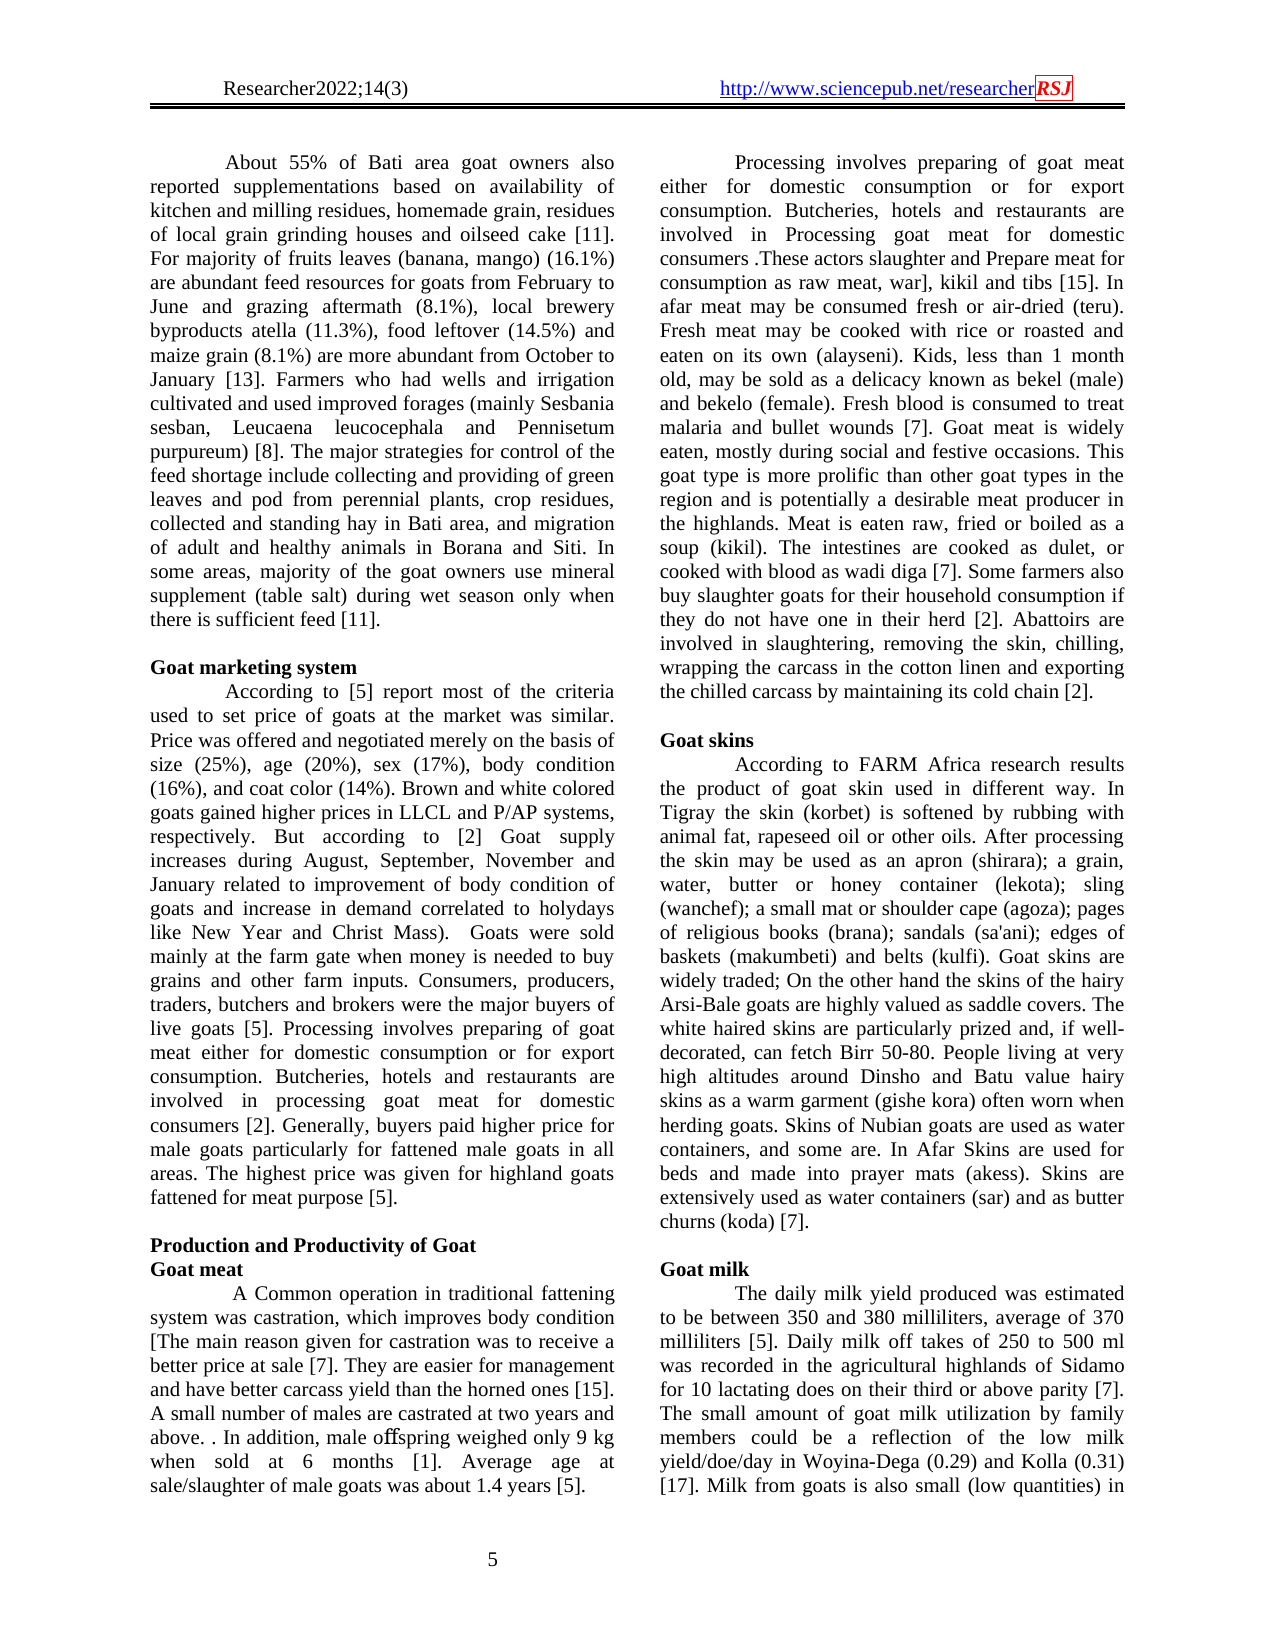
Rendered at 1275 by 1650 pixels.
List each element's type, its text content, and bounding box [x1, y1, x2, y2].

text According to FARM Africa research results the product of goat skin used in different way. In Tigray the skin (korbet) is softened by rubbing with animal fat, rapeseed oil or other oils. After processing the skin may be used as an apron (shirara); a grain, water, butter or honey container (lekota); sling (wanchef); a small mat or shoulder cape (agoza); pages of religious books (brana); sandals (sa'ani); edges of baskets (makumbeti) and belts (kulfi). Goat skins are widely traded; On the other hand the skins of the hairy Arsi-Bale goats are highly valued as saddle covers. The white haired skins are particularly prized and, if well-decorated, can fetch Birr 50-80. People living at very high altitudes around Dinsho and Batu value hairy skins as a warm garment (gishe kora) often worn when herding goats. Skins of Nubian goats are used as water containers, and some are. In Afar Skins are used for beds and made into prayer mats (akess). Skins are extensively used as water containers (sar) and as butter churns (koda) [7]. [659, 752, 1125, 1233]
text About 55% of Bati area goat owners also reported supplementations based on availability of kitchen and milling residues, homemade grain, residues of local grain grinding houses and oilseed cake [11]. For majority of fruits leaves (banana, mango) (16.1%) are abundant feed resources for goats from February to June and grazing aftermath (8.1%), local brewery byproducts atella (11.3%), food leftover (14.5%) and maize grain (8.1%) are more abundant from October to January [13]. Farmers who had wells and irrigation cultivated and used improved forages (mainly Sesbania sesban, Leucaena leucocephala and Pennisetum purpureum) [8]. The major strategies for control of the feed shortage include collecting and providing of green leaves and pod from perennial plants, crop residues, collected and standing hay in Bati area, and migration of adult and healthy animals in Borana and Siti. In some areas, majority of the goat owners use mineral supplement (table salt) during wet season only when there is sufficient feed [11]. [150, 150, 615, 631]
text A Common operation in traditional fattening system was castration, which improves body condition [The main reason given for castration was to receive a better price at sale [7]. They are easier for management and have better carcass yield than the horned ones [15]. A small number of males are castrated at two years and above. . In addition, male oﬀspring weighed only 9 kg when sold at 6 months [1]. Average age at sale/slaughter of male goats was about 1.4 years [5]. [150, 1281, 615, 1497]
text Processing involves preparing of goat meat either for domestic consumption or for export consumption. Butcheries, hotels and restaurants are involved in Processing goat meat for domestic consumers .These actors slaughter and Prepare meat for consumption as raw meat, war], kikil and tibs [15]. In afar meat may be consumed fresh or air-dried (teru). Fresh meat may be cooked with rice or roasted and eaten on its own (alayseni). Kids, less than 1 month old, may be sold as a delicacy known as bekel (male) and bekelo (female). Fresh blood is consumed to treat malaria and bullet wounds [7]. Goat meat is widely eaten, mostly during social and festive occasions. This goat type is more prolific than other goat types in the region and is potentially a desirable meat producer in the highlands. Meat is eaten raw, fried or boiled as a soup (kikil). The intestines are cooked as dulet, or cooked with blood as wadi diga [7]. Some farmers also buy slaughter goats for their household consumption if they do not have one in their herd [2]. Abattoirs are involved in slaughtering, removing the skin, chilling, wrapping the carcass in the cotton linen and exporting the chilled carcass by maintaining its cold chain [2]. [659, 150, 1125, 703]
subtitle Goat marketing system [150, 655, 615, 679]
subtitle Goat skins [659, 727, 1125, 752]
text According to [5] report most of the criteria used to set price of goats at the market was similar. Price was offered and negotiated merely on the basis of size (25%), age (20%), sex (17%), body condition (16%), and coat color (14%). Brown and white colored goats gained higher prices in LLCL and P/AP systems, respectively. But according to [2] Goat supply increases during August, September, November and January related to improvement of body condition of goats and increase in demand correlated to holydays like New Year and Christ Mass). Goats were sold mainly at the farm gate when money is needed to buy grains and other farm inputs. Consumers, producers, traders, butchers and brokers were the major buyers of live goats [5]. Processing involves preparing of goat meat either for domestic consumption or for export consumption. Butcheries, hotels and restaurants are involved in processing goat meat for domestic consumers [2]. Generally, buyers paid higher price for male goats particularly for fattened male goats in all areas. The highest price was given for highland goats fattened for meat purpose [5]. [150, 679, 615, 1209]
subtitle Goat meat [150, 1257, 615, 1281]
subtitle Goat milk [659, 1257, 1125, 1281]
subtitle Production and Productivity of Goat [150, 1233, 615, 1257]
